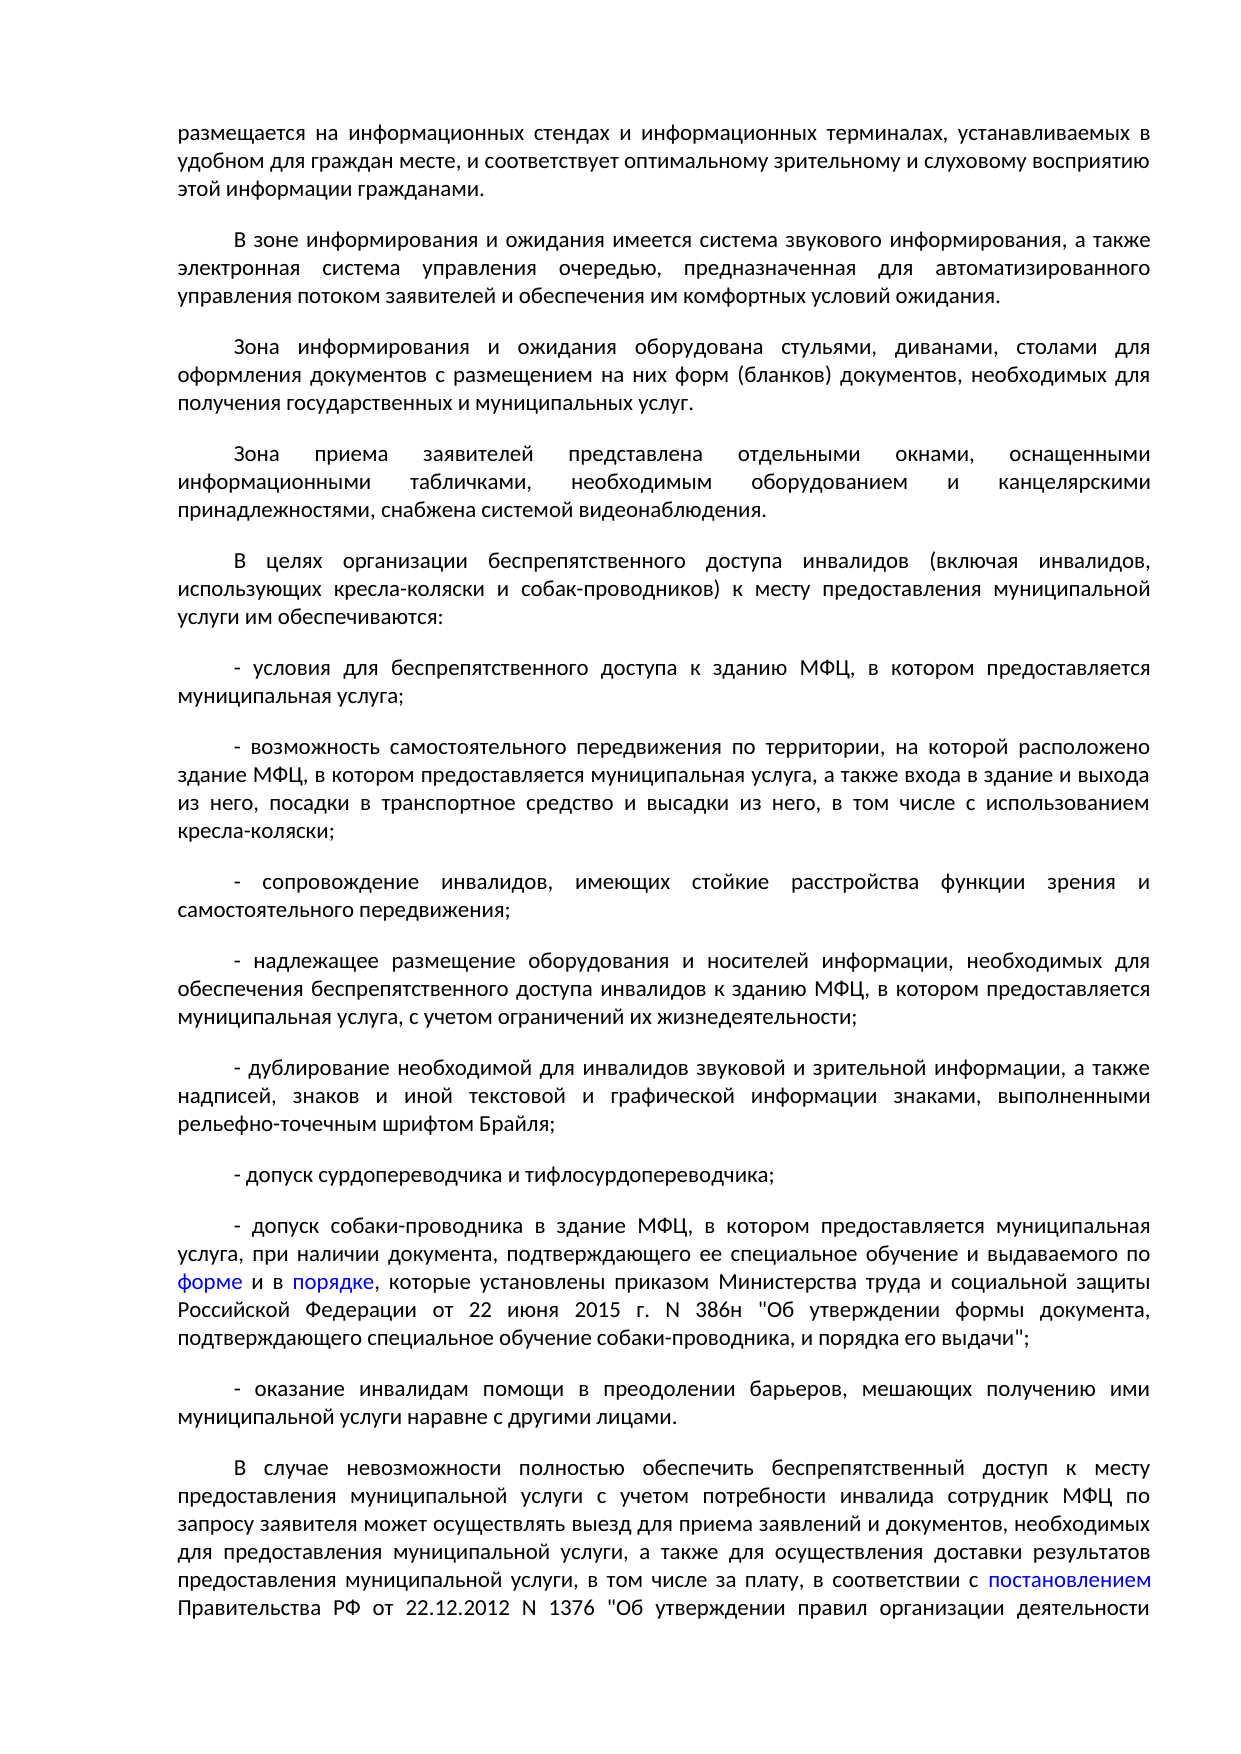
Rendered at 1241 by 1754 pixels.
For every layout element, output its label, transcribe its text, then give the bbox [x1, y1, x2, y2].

text В зоне информирования и ожидания имеется система звукового информирования, а также электронная система управления очередью, предназначенная для автоматизированного управления потоком заявителей и обеспечения им комфортных условий ожидания. [177, 225, 1152, 309]
text - возможность самостоятельного передвижения по территории, на которой расположено здание МФЦ, в котором предоставляется муниципальная услуга, а также входа в здание и выхода из него, посадки в транспортное средство и высадки из него, в том числе с использованием кресла-коляски; [177, 732, 1152, 844]
text - сопровождение инвалидов, имеющих стойкие расстройства функции зрения и самостоятельного передвижения; [177, 867, 1152, 923]
text В целях организации беспрепятственного доступа инвалидов (включая инвалидов, использующих кресла-коляски и собак-проводников) к месту предоставления муниципальной услуги им обеспечиваются: [177, 546, 1152, 630]
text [177, 1453, 1152, 1621]
text - оказание инвалидам помощи в преодолении барьеров, мешающих получению ими муниципальной услуги наравне с другими лицами. [177, 1374, 1152, 1430]
text - дублирование необходимой для инвалидов звуковой и зрительной информации, а также надписей, знаков и иной текстовой и графической информации знаками, выполненными рельефно-точечным шрифтом Брайля; [177, 1053, 1152, 1137]
text Зона информирования и ожидания оборудована стульями, диванами, столами для оформления документов с размещением на них форм (бланков) документов, необходимых для получения государственных и муниципальных услуг. [177, 332, 1152, 416]
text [177, 118, 1152, 202]
text - допуск собаки-проводника в здание МФЦ, в котором предоставляется муниципальная услуга, при наличии документа, подтверждающего ее специальное обучение и выдаваемого по форме и в порядке, которые установлены приказом Министерства труда и социальной защиты Российской Федерации от 22 июня 2015 г. N 386н "Об утверждении формы документа, подтверждающего специальное обучение собаки-проводника, и порядка его выдачи"; [177, 1211, 1152, 1351]
text - допуск сурдопереводчика и тифлосурдопереводчика; [177, 1160, 1152, 1188]
text Зона приема заявителей представлена отдельными окнами, оснащенными информационными табличками, необходимым оборудованием и канцелярскими принадлежностями, снабжена системой видеонаблюдения. [177, 439, 1152, 523]
text - условия для беспрепятственного доступа к зданию МФЦ, в котором предоставляется муниципальная услуга; [177, 653, 1152, 709]
text - надлежащее размещение оборудования и носителей информации, необходимых для обеспечения беспрепятственного доступа инвалидов к зданию МФЦ, в котором предоставляется муниципальная услуга, с учетом ограничений их жизнедеятельности; [177, 946, 1152, 1030]
